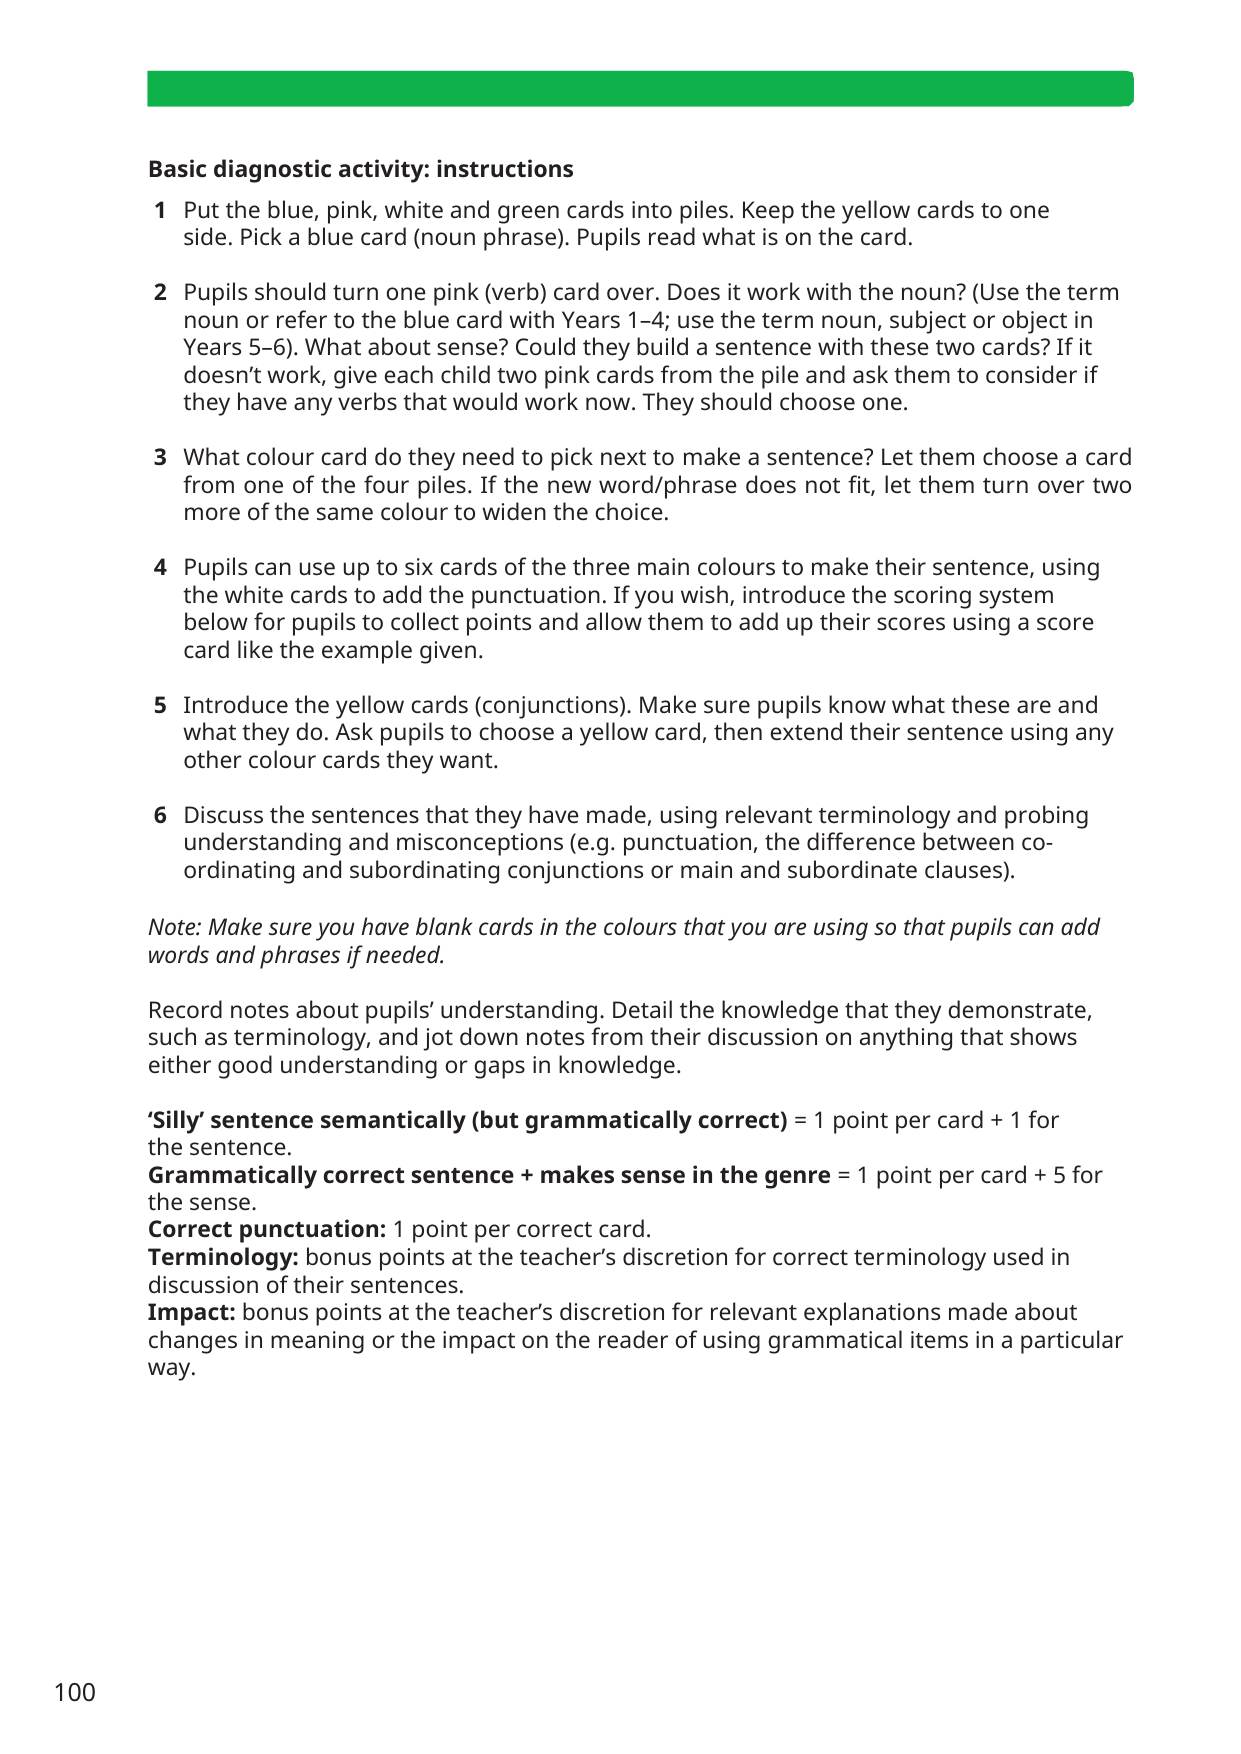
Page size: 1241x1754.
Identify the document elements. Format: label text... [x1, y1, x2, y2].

list Pupils can use up to six cards of the three main colours to make their sentence, using the white cards to add the punctuation. If you wish, introduce the scoring system below for pupils to collect points and allow them to add up their scores using a score card like the example given. [153, 553, 1123, 663]
text Grammatically correct sentence + makes sense in the genre = 1 point per card + 5 for the sense. [148, 1161, 1134, 1216]
text Record notes about pupils’ understanding. Detail the knowledge that they demonstrate, such as terminology, and jot down notes from their discussion on anything that shows either good understanding or gaps in knowledge. [148, 996, 1129, 1078]
list What colour card do they need to pick next to make a sentence? Let them choose a card from one of the four piles. If the new word/phrase does not fit, let them turn over two more of the same colour to widen the choice. [153, 443, 1133, 526]
list Discuss the sentences that they have made, using relevant terminology and probing understanding and misconceptions (e.g. punctuation, the difference between co- ordinating and subordinating conjunctions or main and subordinate clauses). [153, 801, 1118, 883]
list Put the blue, pink, white and green cards into piles. Keep the yellow cards to one side. Pick a blue card (noun phrase). Pupils read what is on the card. [153, 196, 1082, 251]
text Basic diagnostic activity: instructions [148, 152, 1127, 184]
text Terminology: bonus points at the teacher’s discretion for correct terminology used in discussion of their sentences. [148, 1243, 1081, 1298]
list Introduce the yellow cards (conjunctions). Make sure pupils know what these are and what they do. Ask pupils to choose a yellow card, then extend their sentence using any other colour cards they want. [153, 691, 1131, 773]
text Note: Make sure you have blank cards in the colours that you are using so that pupils can add words and phrases if needed. [148, 913, 1128, 968]
text ‘Silly’ sentence semantically (but grammatically correct) = 1 point per card + 1 for the sentence. [148, 1106, 1098, 1161]
text Impact: bonus points at the teacher’s discretion for relevant explanations made about changes in meaning or the impact on the reader of using grammatical items in a particular way. [148, 1298, 1134, 1381]
text Correct punctuation: 1 point per correct card. [148, 1216, 1127, 1243]
list Pupils should turn one pink (verb) card over. Does it work with the noun? (Use the term noun or refer to the blue card with Years 1–4; use the term noun, subject or object in Years 5–6). What about sense? Could they build a sentence with these two cards? If it doesn’t work, give each child two pink cards from the pile and ask them to consider if they have any verbs that would work now. They should choose one. [153, 278, 1133, 416]
